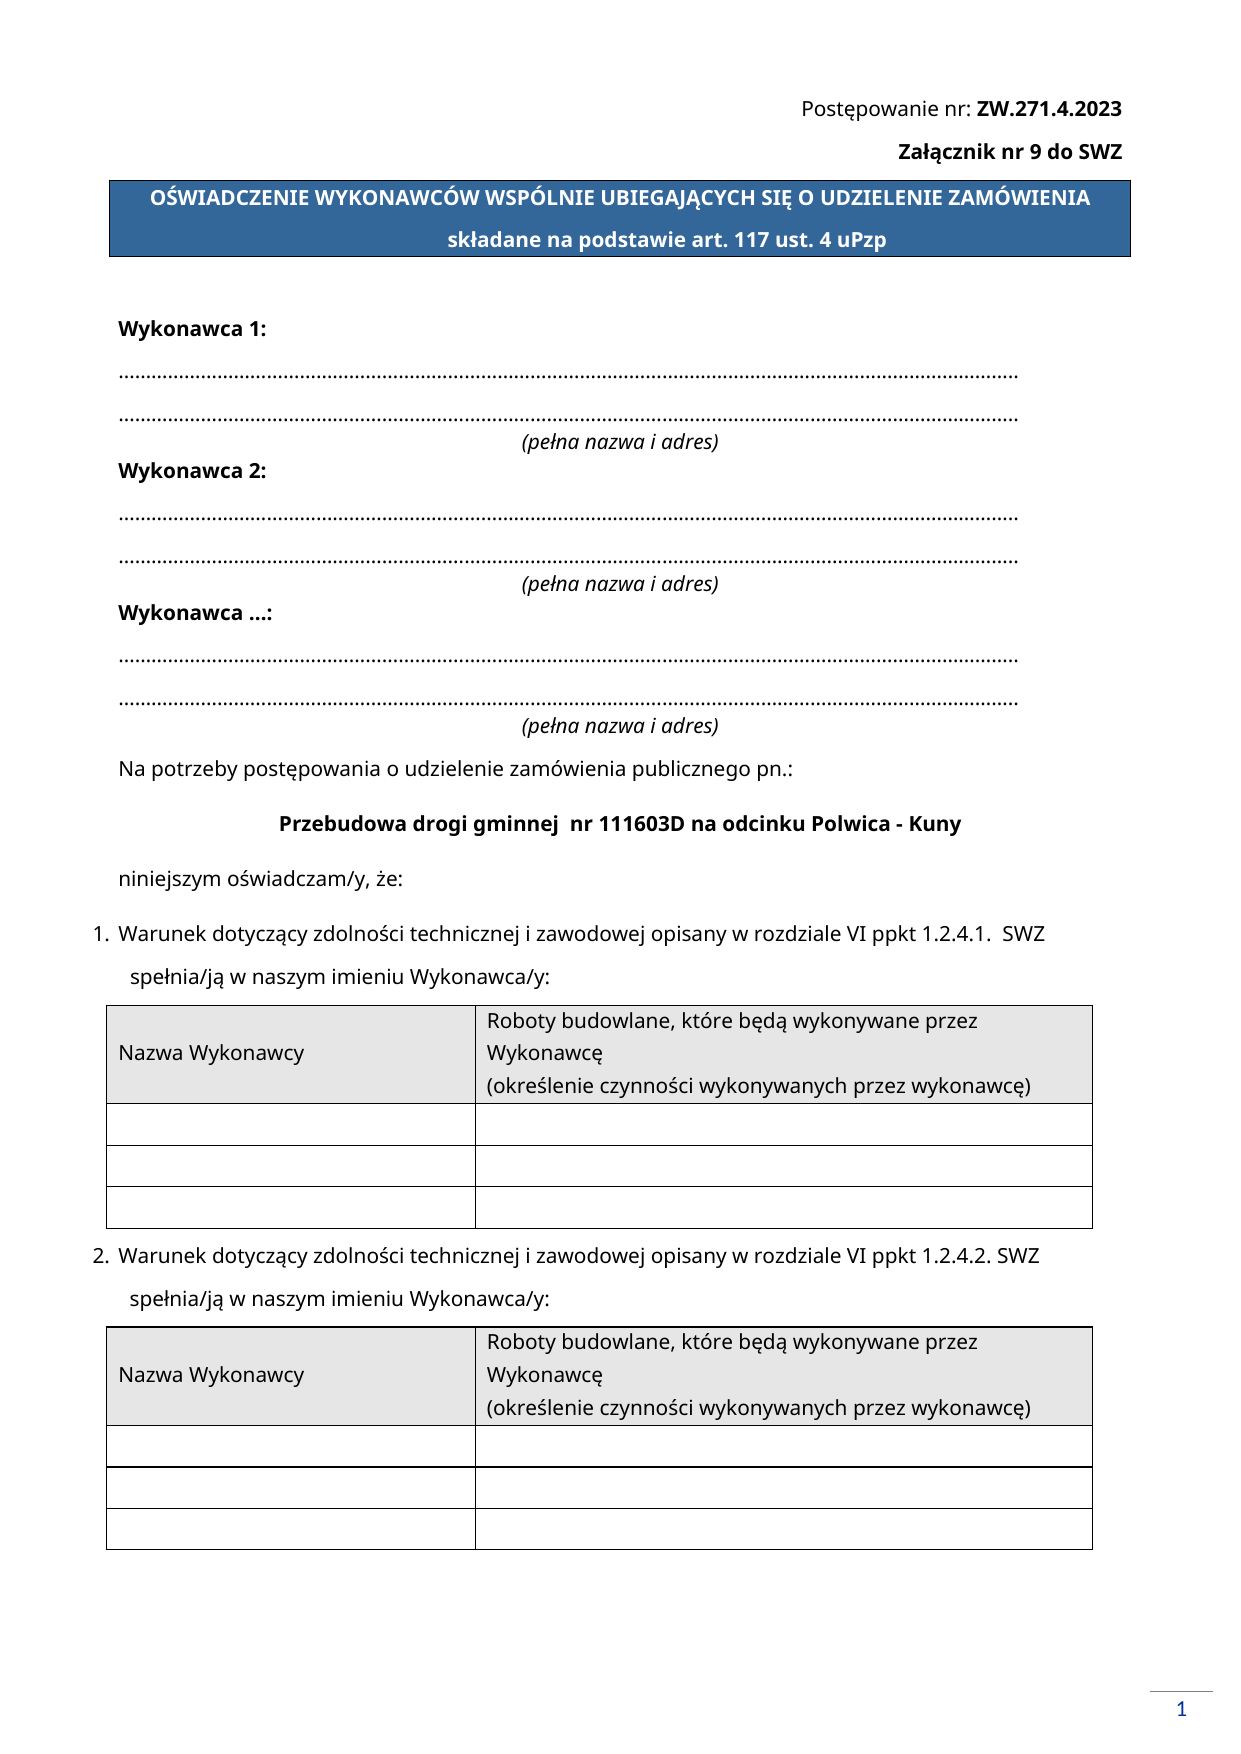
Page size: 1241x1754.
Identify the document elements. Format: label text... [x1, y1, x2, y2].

table_cell [107, 1187, 475, 1228]
table_cell [476, 1104, 1092, 1145]
text ……………………………………………………………………………………………………………………………………………….. [118, 683, 1137, 712]
table_cell [107, 1426, 475, 1466]
table_cell [107, 1146, 475, 1186]
text (pełna nazwa i adres) [118, 712, 1122, 740]
text Wykonawca 1: [118, 314, 1122, 342]
text ……………………………………………………………………………………………………………………………………………….. [118, 541, 1137, 569]
text niniejszym oświadczam/y, że: [118, 864, 1122, 893]
text Postępowanie nr: ZW.271.4.2023 [118, 94, 1122, 123]
table_header Roboty budowlane, które będą wykonywane przez Wykonawcę (określenie czynności wykonywanych przez wykonawcę) [476, 1006, 1092, 1103]
text (pełna nazwa i adres) [118, 427, 1122, 456]
text Przebudowa drogi gminnej nr 111603D na odcinku Polwica - Kuny [118, 809, 1122, 838]
table_header Nazwa Wykonawcy [107, 1328, 475, 1425]
text Wykonawca 2: [118, 456, 1122, 484]
list Warunek dotyczący zdolności technicznej i zawodowej opisany w rozdziale VI ppkt 1.2.4.1. SWZ spełnia/ją w naszym imieniu Wykonawca/y: [92, 919, 1122, 991]
table_cell [476, 1146, 1092, 1186]
table_cell [476, 1187, 1092, 1228]
table_cell [107, 1509, 475, 1549]
list Warunek dotyczący zdolności technicznej i zawodowej opisany w rozdziale VI ppkt 1.2.4.2. SWZ spełnia/ją w naszym imieniu Wykonawca/y: [92, 1241, 1122, 1312]
text ……………………………………………………………………………………………………………………………………………….. [118, 356, 1137, 385]
table_header Roboty budowlane, które będą wykonywane przez Wykonawcę (określenie czynności wykonywanych przez wykonawcę) [476, 1328, 1092, 1425]
text Na potrzeby postępowania o udzielenie zamówienia publicznego pn.: [118, 754, 1122, 783]
text ……………………………………………………………………………………………………………………………………………….. [118, 399, 1137, 427]
table_cell [476, 1509, 1092, 1549]
text Załącznik nr 9 do SWZ [118, 137, 1122, 166]
text Wykonawca …: [118, 598, 1122, 626]
table_cell [107, 1468, 475, 1508]
table_cell [476, 1426, 1092, 1466]
text ……………………………………………………………………………………………………………………………………………….. [118, 641, 1137, 669]
table_cell [476, 1468, 1092, 1508]
table_cell [107, 1104, 475, 1145]
text ……………………………………………………………………………………………………………………………………………….. [118, 498, 1137, 527]
text OŚWIADCZENIE WYKONAWCÓW WSPÓLNIE UBIEGAJĄCYCH SIĘ O UDZIELENIE ZAMÓWIENIA składane na podstawie art. 117 ust. 4 uPzp [110, 181, 1130, 256]
table_header Nazwa Wykonawcy [107, 1006, 475, 1103]
text (pełna nazwa i adres) [118, 569, 1122, 598]
